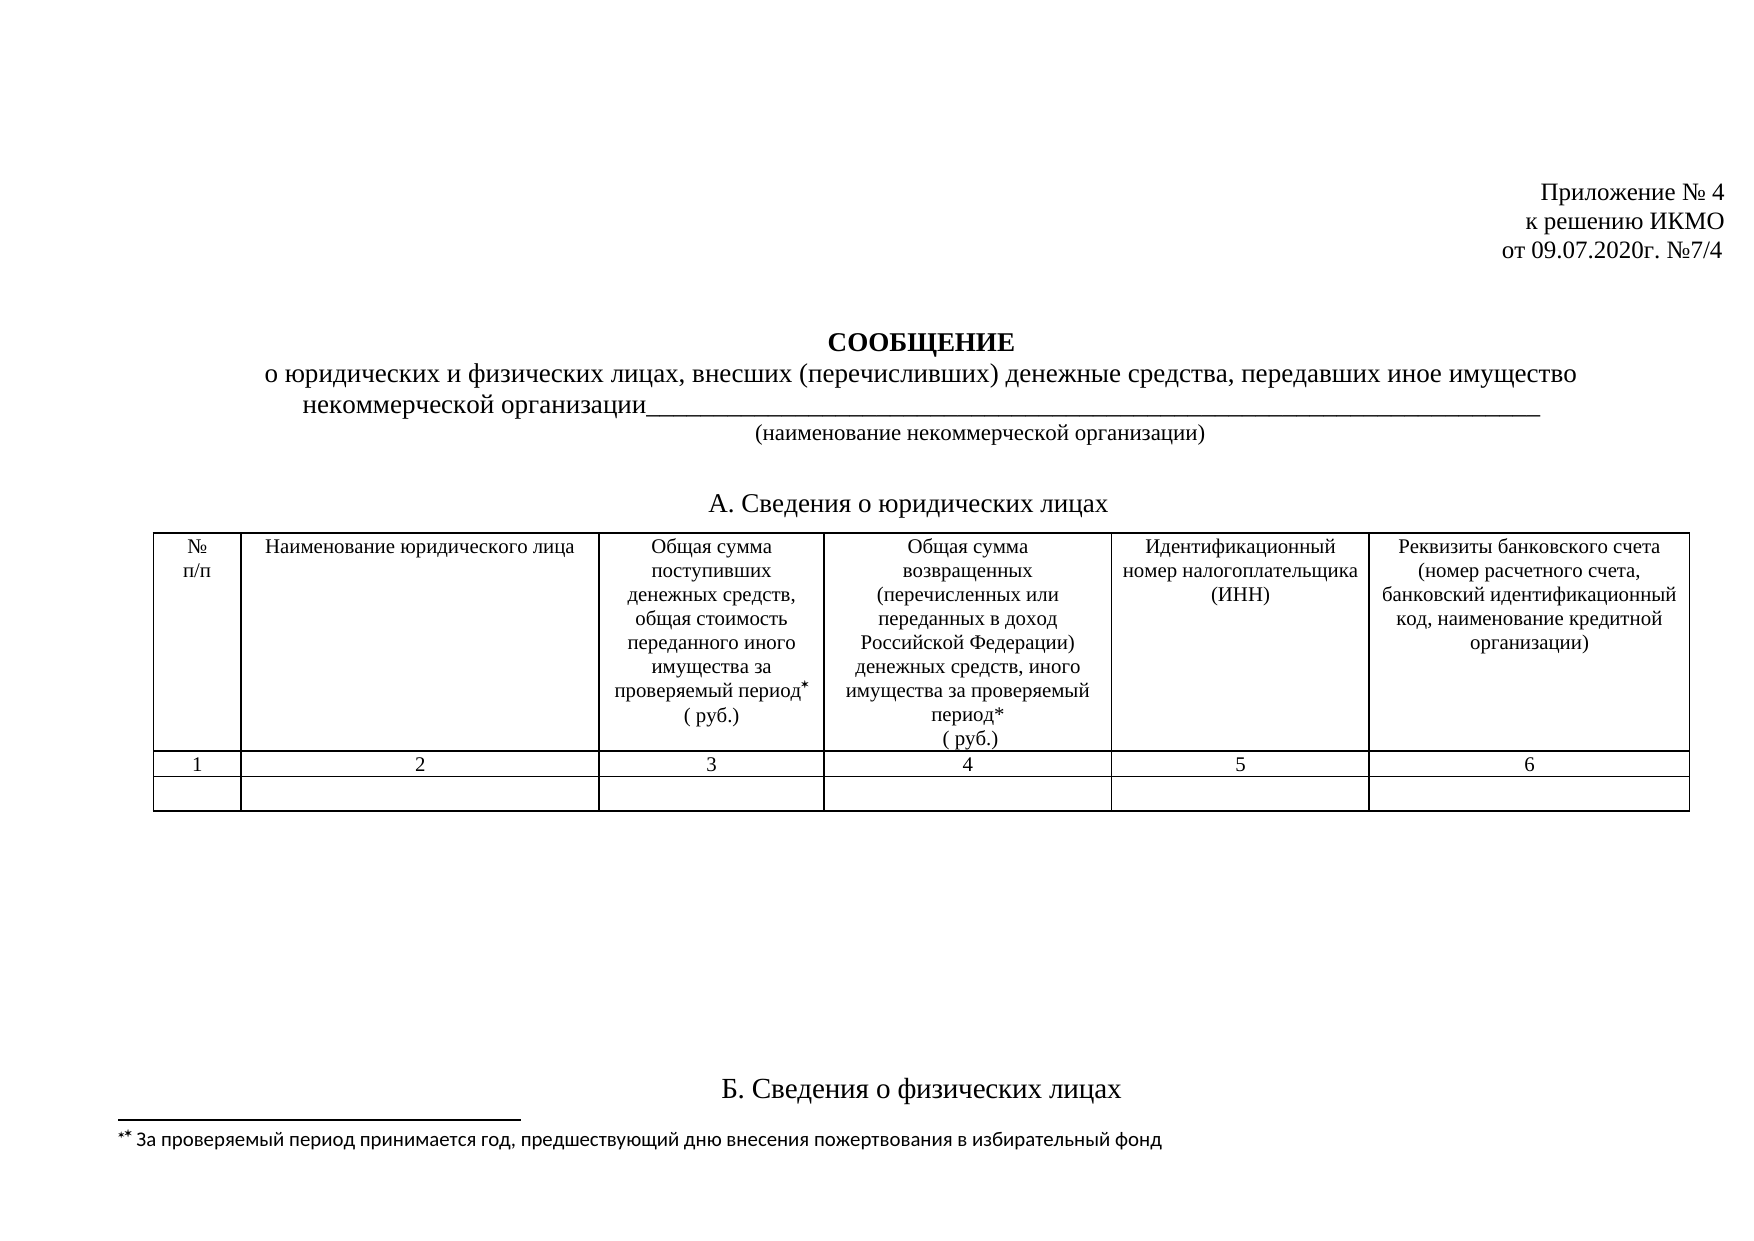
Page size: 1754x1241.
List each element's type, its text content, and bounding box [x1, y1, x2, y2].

table_header № п/п [154, 534, 240, 750]
text к решению ИКМО [118, 206, 1724, 235]
text А. Сведения о юридических лицах [708, 487, 1724, 518]
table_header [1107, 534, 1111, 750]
text Б. Сведения о физических лицах [118, 1072, 1724, 1105]
table_header Реквизиты банковского счета (номер расчетного счета, банковский идентификационный код, наименование кредитной организации) [1370, 534, 1689, 750]
table_header Идентификационный номер налогоплательщика (ИНН) [1112, 534, 1368, 750]
text от 09.07.2020г. №7/4 [118, 235, 1724, 263]
text СООБЩЕНИЕ [118, 326, 1724, 357]
table_header Общая сумма поступивших денежных средств, общая стоимость переданного иного имущества за проверяемый период ( руб.) [600, 534, 823, 750]
table_header Наименование юридического лица [242, 534, 598, 750]
text некоммерческой организации__________________________________________________________________ [118, 388, 1724, 419]
table_cell [1112, 777, 1368, 810]
table_cell [1370, 777, 1689, 810]
table_cell [154, 777, 240, 810]
table_cell [825, 777, 1111, 810]
table_cell [242, 777, 598, 810]
text о юридических и физических лицах, внесших (перечисливших) денежные средства, передавших иное имущество [118, 357, 1724, 388]
text Приложение № 4 [118, 177, 1724, 206]
table_cell [600, 777, 823, 810]
text (наименование некоммерческой организации) [236, 419, 1724, 446]
